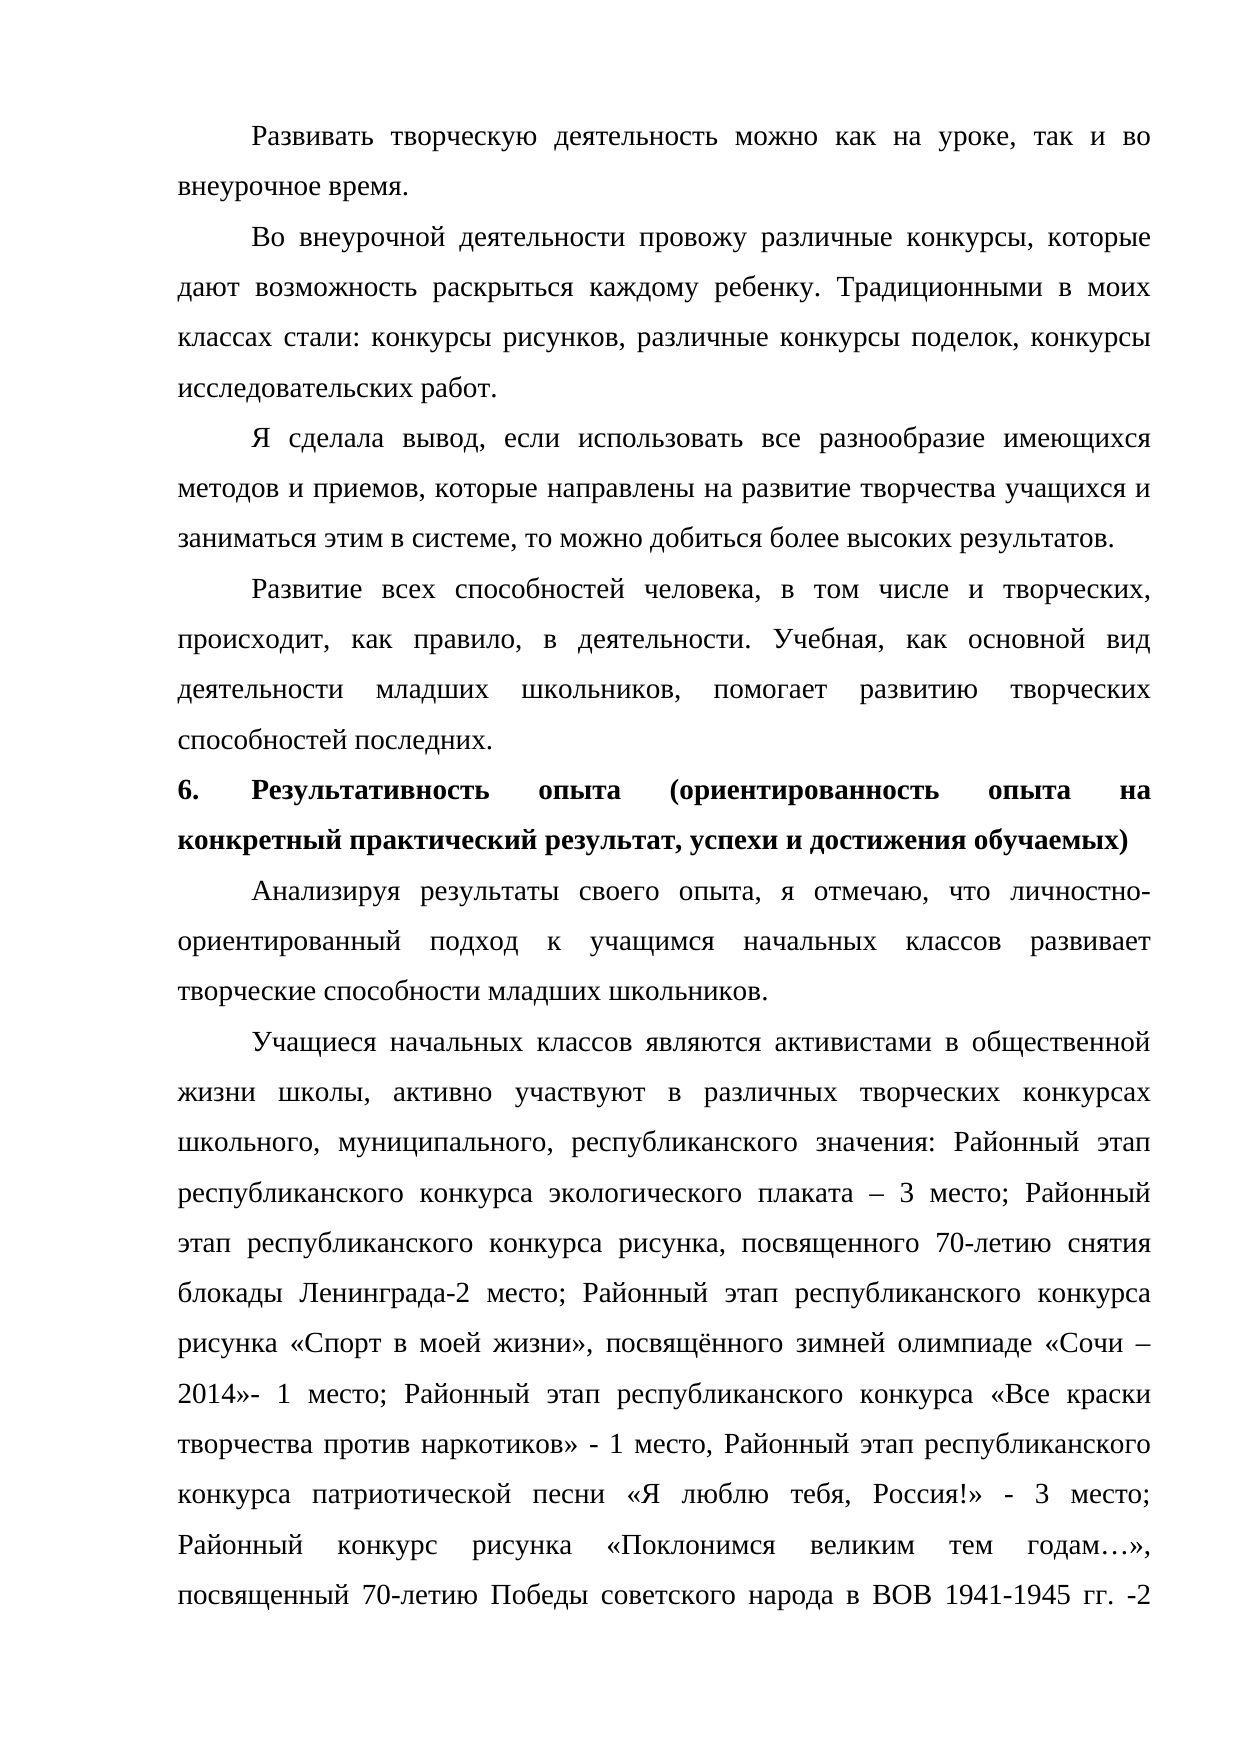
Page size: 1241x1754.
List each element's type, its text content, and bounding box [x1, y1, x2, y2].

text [177, 1024, 1152, 1611]
list Результативность опыта (ориентированность опыта на конкретный практический результат, успехи и достижения обучаемых) [177, 772, 1152, 856]
text Развитие всех способностей человека, в том числе и творческих, происходит, как правило, в деятельности. Учебная, как основной вид деятельности младших школьников, помогает развитию творческих способностей последних. [177, 571, 1152, 755]
text Я сделала вывод, если использовать все разнообразие имеющихся методов и приемов, которые направлены на развитие творчества учащихся и заниматься этим в системе, то можно добиться более высоких результатов. [177, 420, 1152, 554]
text Анализируя результаты своего опыта, я отмечаю, что личностно-ориентированный подход к учащимся начальных классов развивает творческие способности младших школьников. [177, 873, 1152, 1007]
text Развивать творческую деятельность можно как на уроке, так и во внеурочное время. [177, 118, 1152, 202]
text Во внеурочной деятельности провожу различные конкурсы, которые дают возможность раскрыться каждому ребенку. Традиционными в моих классах стали: конкурсы рисунков, различные конкурсы поделок, конкурсы исследовательских работ. [177, 219, 1152, 403]
